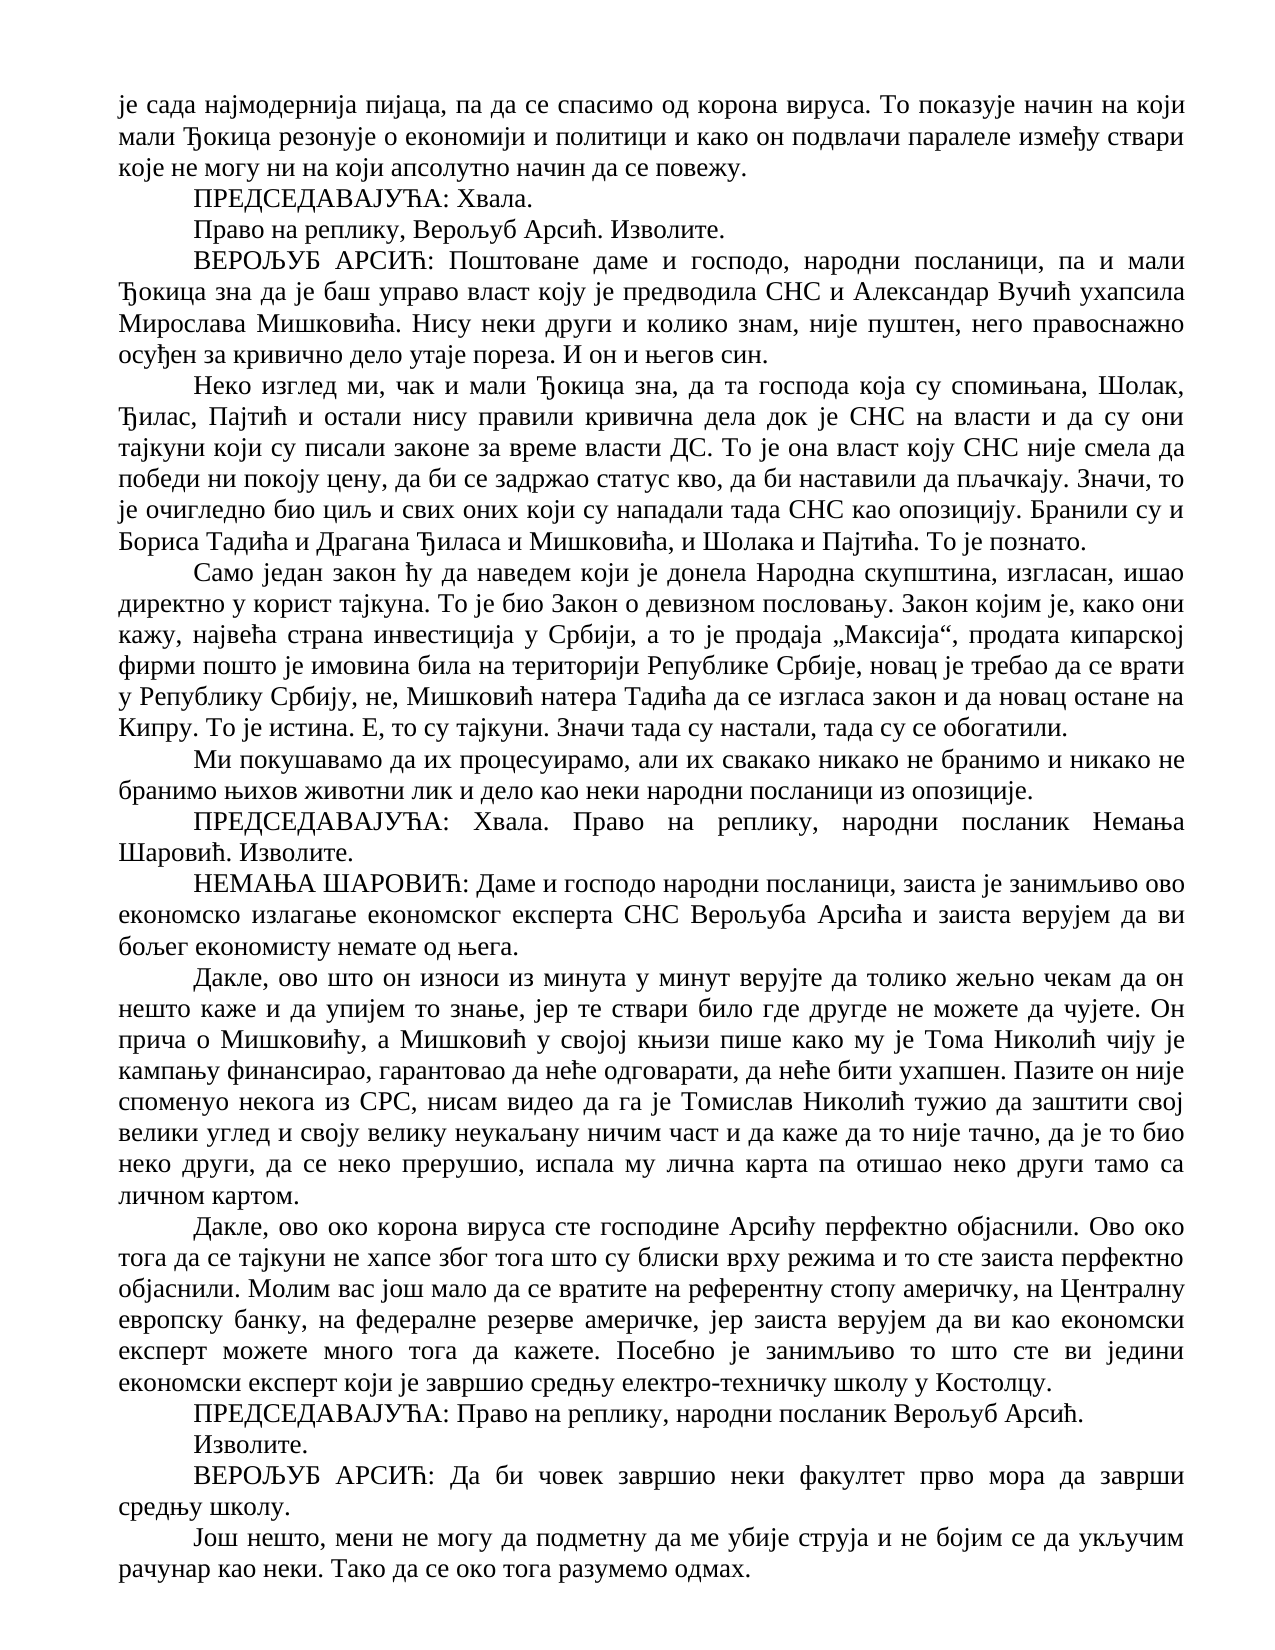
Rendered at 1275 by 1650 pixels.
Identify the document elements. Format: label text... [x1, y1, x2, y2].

text ВЕРОЉУБ АРСИЋ: Поштоване даме и господо, народни посланици, па и мали Ђокица зна да је баш управо власт коју је предводила СНС и Александар Вучић ухапсила Мирослава Мишковића. Нису неки други и колико знам, није пуштен, него правоснажно осуђен за кривично дело утаје пореза. И он и његов син. [118, 244, 1186, 369]
text Неко изглед ми, чак и мали Ђокица зна, да та господа која су спомињана, Шолак, Ђилас, Пајтић и остали нису правили кривична дела док је СНС на власти и да су они тајкуни који су писали законе за време власти ДС. То је она власт коју СНС није смела да победи ни покоју цену, да би се задржао статус кво, да би наставили да пљачкају. Значи, то је очигледно био циљ и свих оних који су нападали тада СНС као опозицију. Бранили су и Бориса Тадића и Драгана Ђиласа и Мишковића, и Шолака и Пајтића. То је познато. [118, 369, 1186, 556]
text Дакле, ово што он износи из минута у минут верујте да толико жељно чекам да он нешто каже и да упијем то знање, јер те ствари било где другде не можете да чујете. Он прича о Мишковићу, а Мишковић у својој књизи пише како му је Тома Николић чију је кампању финансирао, гарантовао да неће одговарати, да неће бити ухапшен. Пазите он није споменуо некога из СРС, нисам видео да га је Томислав Николић тужио да заштити свој велики углед и своју велику неукаљану ничим част и да каже да то није тачно, да је то био неко други, да се неко прерушио, испала му лична карта па отишао неко други тамо са личном картом. [118, 961, 1186, 1210]
text Још нешто, мени не могу да подметну да ме убије струја и не бојим се да укључим рачунар као неки. Тако да се око тога разумемо одмах. [118, 1521, 1186, 1584]
text НЕМАЊА ШАРОВИЋ: Даме и господо народни посланици, заиста је занимљиво ово економско излагање економског експерта СНС Верољуба Арсића и заиста верујем да ви бољег економисту немате од њега. [118, 867, 1186, 961]
text Право на реплику, Верољуб Арсић. Изволите. [118, 213, 1186, 244]
text ПРЕДСЕДАВАЈУЋА: Хвала. [118, 182, 1186, 213]
text Само један закон ћу да наведем који је донела Народна скупштина, изгласан, ишао директно у корист тајкуна. То је био Закон о девизном пословању. Закон којим је, како они кажу, највећа страна инвестиција у Србији, а то је продаја „Максија“, продата кипарској фирми пошто је имовина била на територији Републике Србије, новац је требао да се врати у Републику Србију, не, Мишковић натера Тадића да се изгласа закон и да новац остане на Кипру. То је истина. Е, то су тајкуни. Значи тада су настали, тада су се обогатили. [118, 556, 1186, 743]
text ВЕРОЉУБ АРСИЋ: Да би човек завршио неки факултет прво мора да заврши средњу школу. [118, 1459, 1186, 1521]
text ПРЕДСЕДАВАЈУЋА: Хвала. Право на реплику, народни посланик Немања Шаровић. Изволите. [118, 805, 1186, 867]
text ПРЕДСЕДАВАЈУЋА: Право на реплику, народни посланик Верољуб Арсић. [118, 1397, 1186, 1428]
text Дакле, ово око корона вируса сте господине Арсићу перфектно објаснили. Ово око тога да се тајкуни не хапсе због тога што су блиски врху режима и то сте заиста перфектно објаснили. Молим вас још мало да се вратите на референтну стопу америчку, на Централну европску банку, на федералне резерве америчке, јер заиста верујем да ви као економски експерт можете много тога да кажете. Посебно је занимљиво то што сте ви једини економски експерт који је завршио средњу електро-техничку школу у Костолцу. [118, 1210, 1186, 1397]
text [118, 89, 1186, 182]
text Ми покушавамо да их процесуирамо, али их свакако никако не бранимо и никако не бранимо њихов животни лик и дело као неки народни посланици из опозиције. [118, 743, 1186, 805]
text Изволите. [118, 1428, 1186, 1459]
